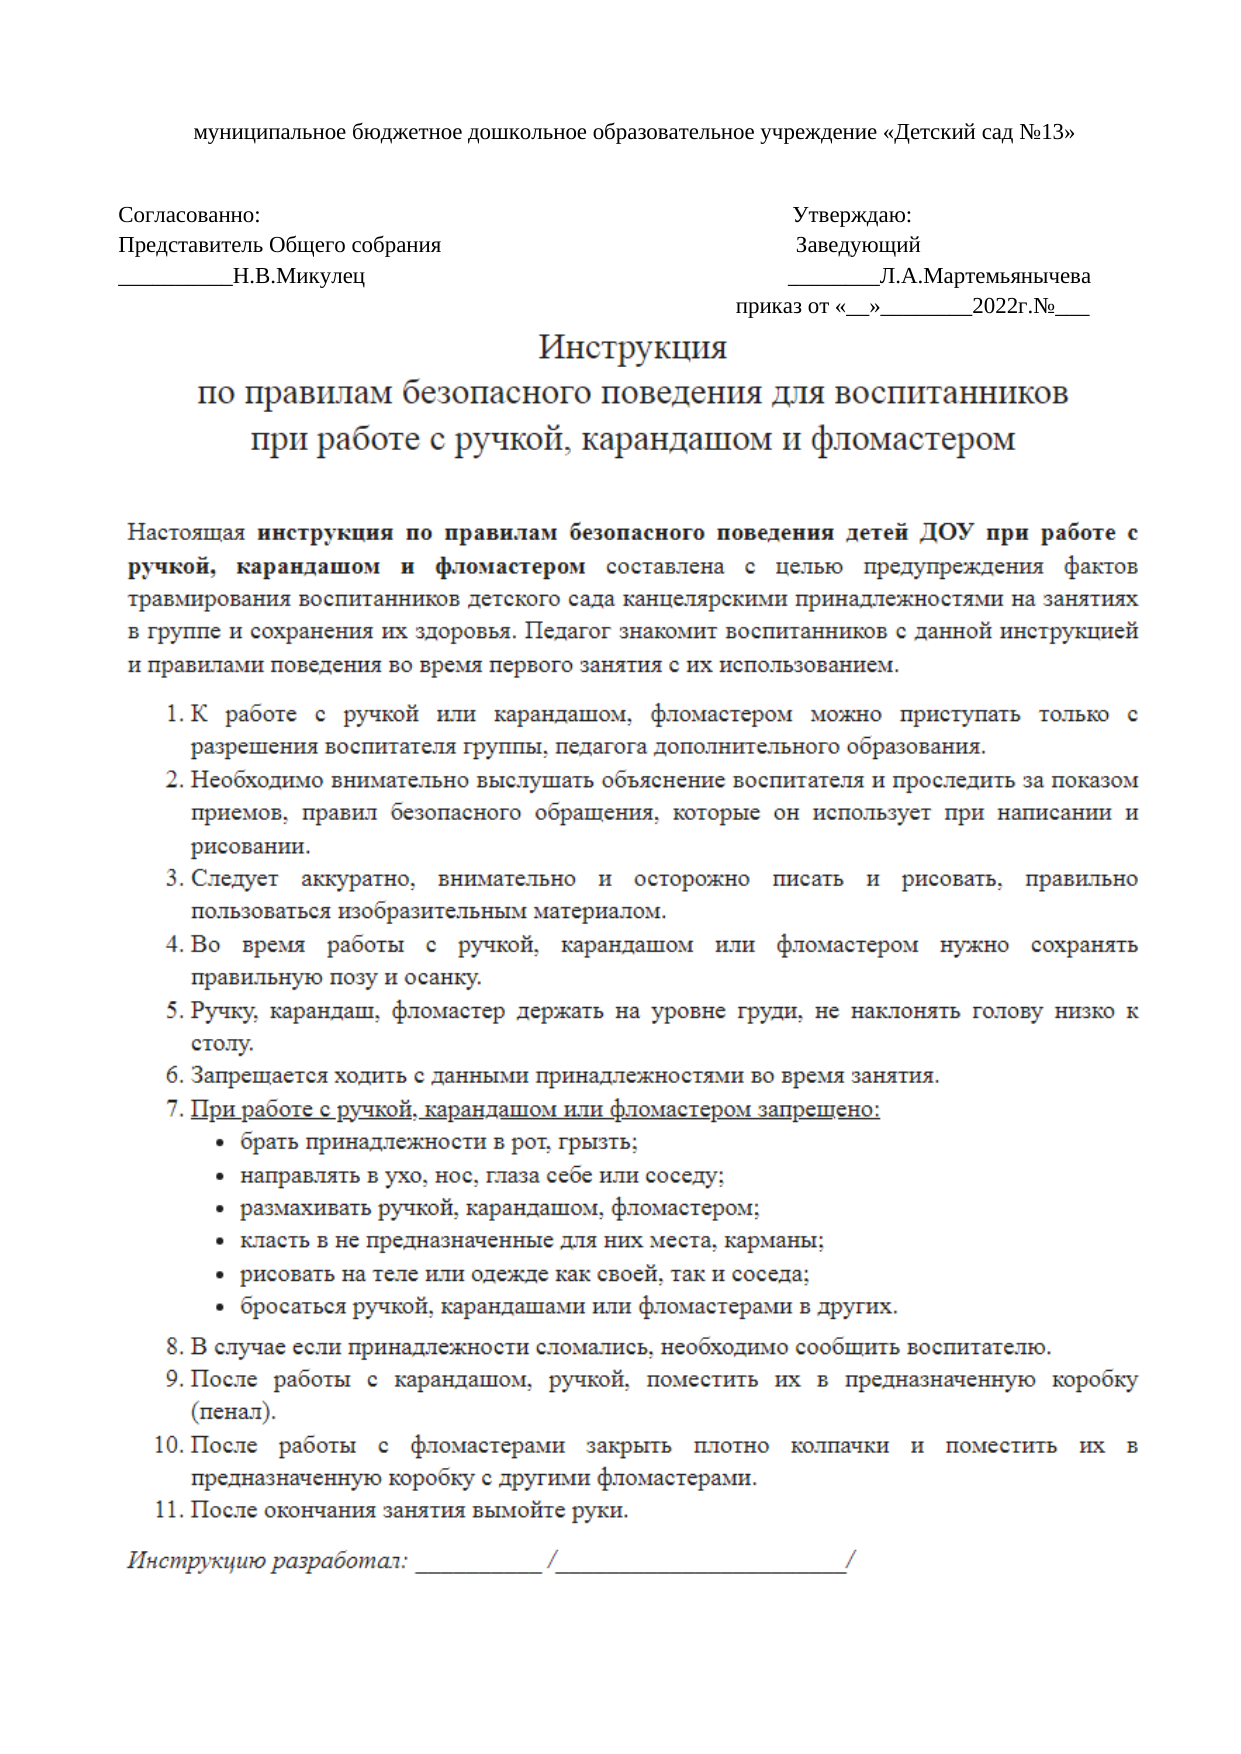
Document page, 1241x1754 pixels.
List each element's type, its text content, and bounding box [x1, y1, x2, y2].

text муниципальное бюджетное дошкольное образовательное учреждение «Детский сад №13» [118, 118, 1152, 144]
text Представитель Общего собрания Заведующий [118, 232, 1152, 258]
text __________Н.В.Микулец ________Л.А.Мартемьянычева [118, 262, 1152, 288]
text приказ от «__»________2022г.№___ [118, 292, 1152, 318]
text Согласованно: Утверждаю: [118, 201, 1152, 228]
picture [118, 322, 1152, 1595]
